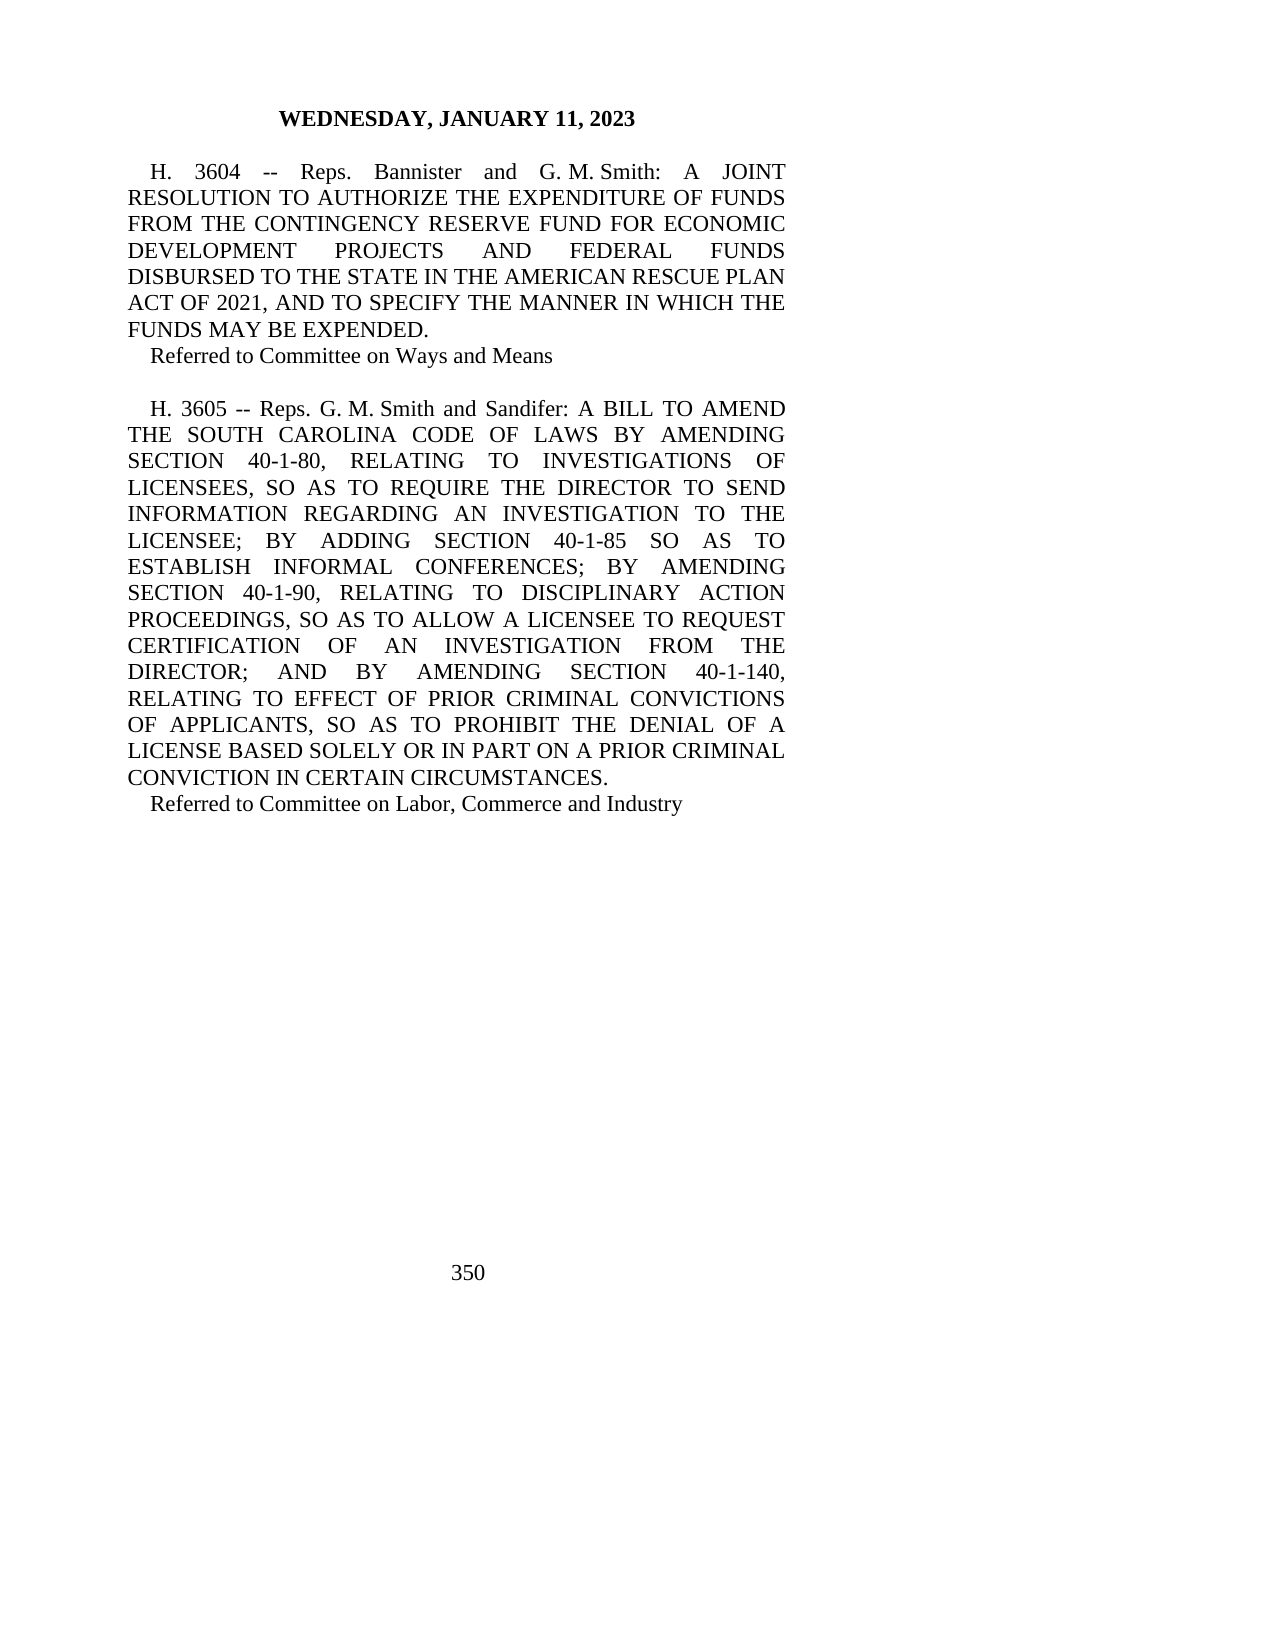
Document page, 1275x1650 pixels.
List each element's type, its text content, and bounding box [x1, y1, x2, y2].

text H. 3604 -- Reps. Bannister and G. M. Smith: A JOINT RESOLUTION TO AUTHORIZE THE EXPENDITURE OF FUNDS FROM THE CONTINGENCY RESERVE FUND FOR ECONOMIC DEVELOPMENT PROJECTS AND FEDERAL FUNDS DISBURSED TO THE STATE IN THE AMERICAN RESCUE PLAN ACT OF 2021, AND TO SPECIFY THE MANNER IN WHICH THE FUNDS MAY BE EXPENDED. [127, 158, 786, 342]
text H. 3605 -- Reps. G. M. Smith and Sandifer: A BILL TO AMEND THE SOUTH CAROLINA CODE OF LAWS BY AMENDING SECTION 40-1-80, RELATING TO INVESTIGATIONS OF LICENSEES, SO AS TO REQUIRE THE DIRECTOR TO SEND INFORMATION REGARDING AN INVESTIGATION TO THE LICENSEE; BY ADDING SECTION 40-1-85 SO AS TO ESTABLISH INFORMAL CONFERENCES; BY AMENDING SECTION 40-1-90, RELATING TO DISCIPLINARY ACTION PROCEEDINGS, SO AS TO ALLOW A LICENSEE TO REQUEST CERTIFICATION OF AN INVESTIGATION FROM THE DIRECTOR; AND BY AMENDING SECTION 40-1-140, RELATING TO EFFECT OF PRIOR CRIMINAL CONVICTIONS OF APPLICANTS, SO AS TO PROHIBIT THE DENIAL OF A LICENSE BASED SOLELY OR IN PART ON A PRIOR CRIMINAL CONVICTION IN CERTAIN CIRCUMSTANCES. [127, 395, 786, 790]
text Referred to Committee on Ways and Means [127, 342, 786, 368]
text Referred to Committee on Labor, Commerce and Industry [127, 790, 786, 817]
